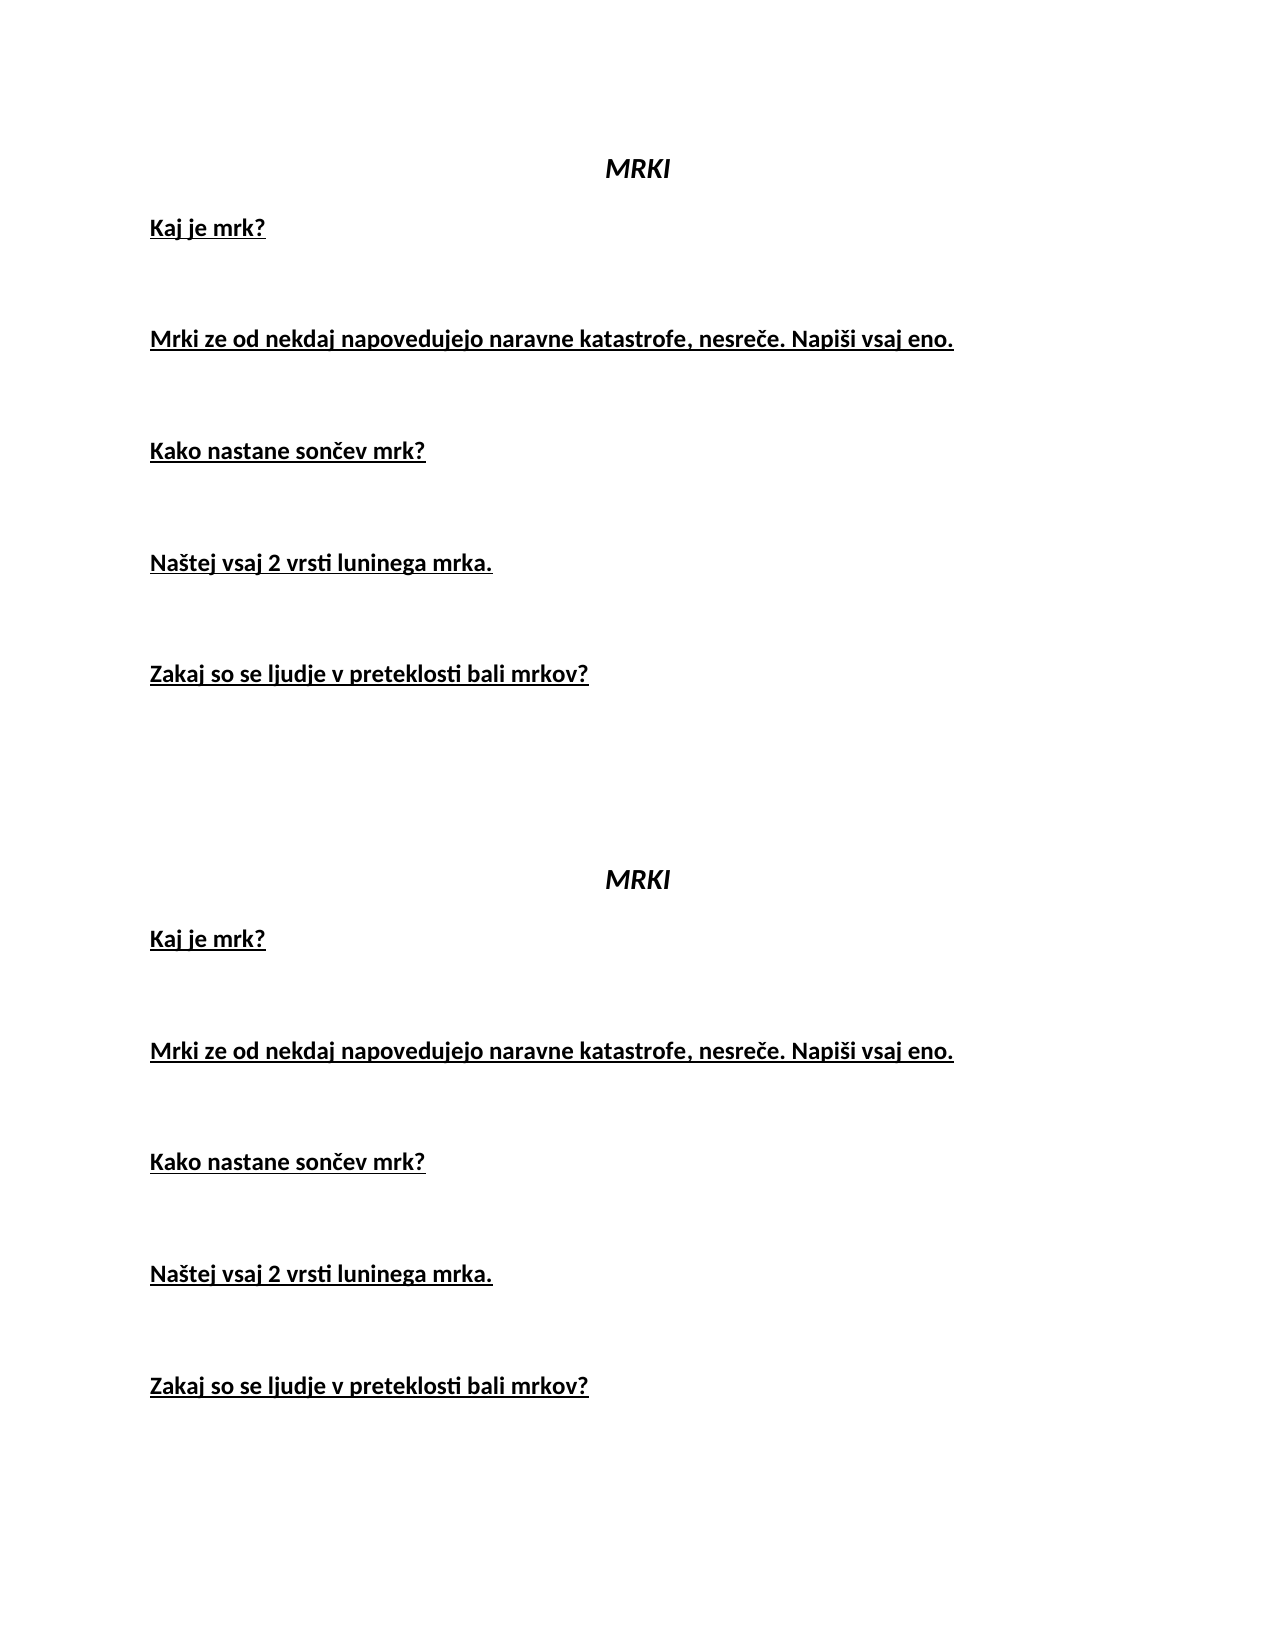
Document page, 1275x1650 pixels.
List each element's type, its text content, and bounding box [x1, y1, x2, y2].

text Mrki ze od nekdaj napovedujejo naravne katastrofe, nesreče. Napiši vsaj eno. [150, 1035, 1125, 1065]
text MRKI [150, 150, 1125, 186]
text MRKI [150, 861, 1125, 897]
text Kaj je mrk? [150, 212, 1125, 242]
text Zakaj so se ljudje v preteklosti bali mrkov? [150, 1370, 1125, 1400]
text Mrki ze od nekdaj napovedujejo naravne katastrofe, nesreče. Napiši vsaj eno. [150, 323, 1125, 354]
text Naštej vsaj 2 vrsti luninega mrka. [150, 547, 1125, 577]
text Kaj je mrk? [150, 923, 1125, 954]
text Kako nastane sončev mrk? [150, 435, 1125, 466]
text Zakaj so se ljudje v preteklosti bali mrkov? [150, 658, 1125, 689]
text Kako nastane sončev mrk? [150, 1146, 1125, 1177]
text Naštej vsaj 2 vrsti luninega mrka. [150, 1258, 1125, 1289]
